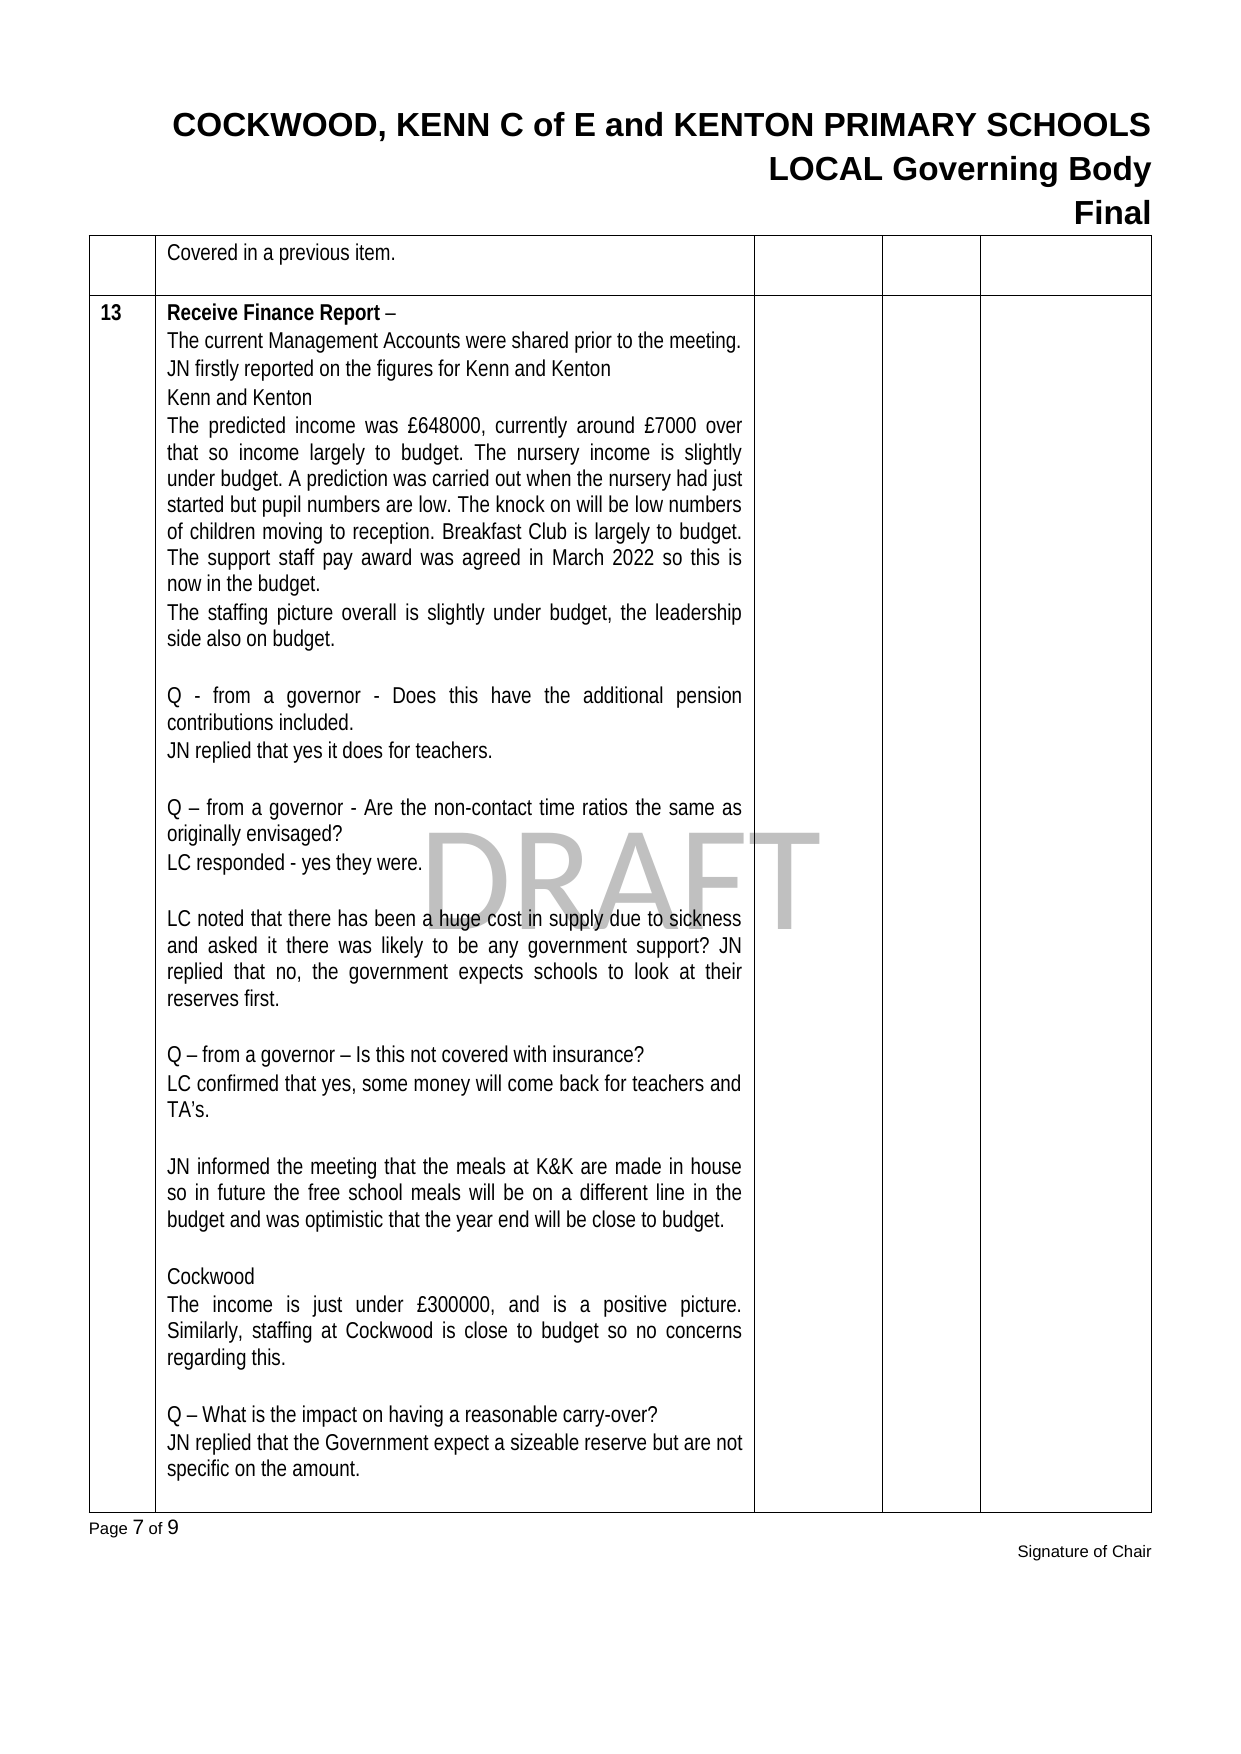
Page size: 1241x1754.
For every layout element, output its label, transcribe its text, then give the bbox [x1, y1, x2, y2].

table_cell [981, 236, 1151, 295]
table_cell [755, 236, 882, 295]
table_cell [156, 296, 754, 1512]
table_cell [981, 296, 1151, 1512]
table_cell 12 [90, 236, 155, 295]
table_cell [156, 236, 754, 295]
table_cell 13 [90, 296, 155, 1512]
table_cell [883, 236, 980, 295]
table_cell [755, 296, 882, 1512]
table_cell [883, 296, 980, 1512]
